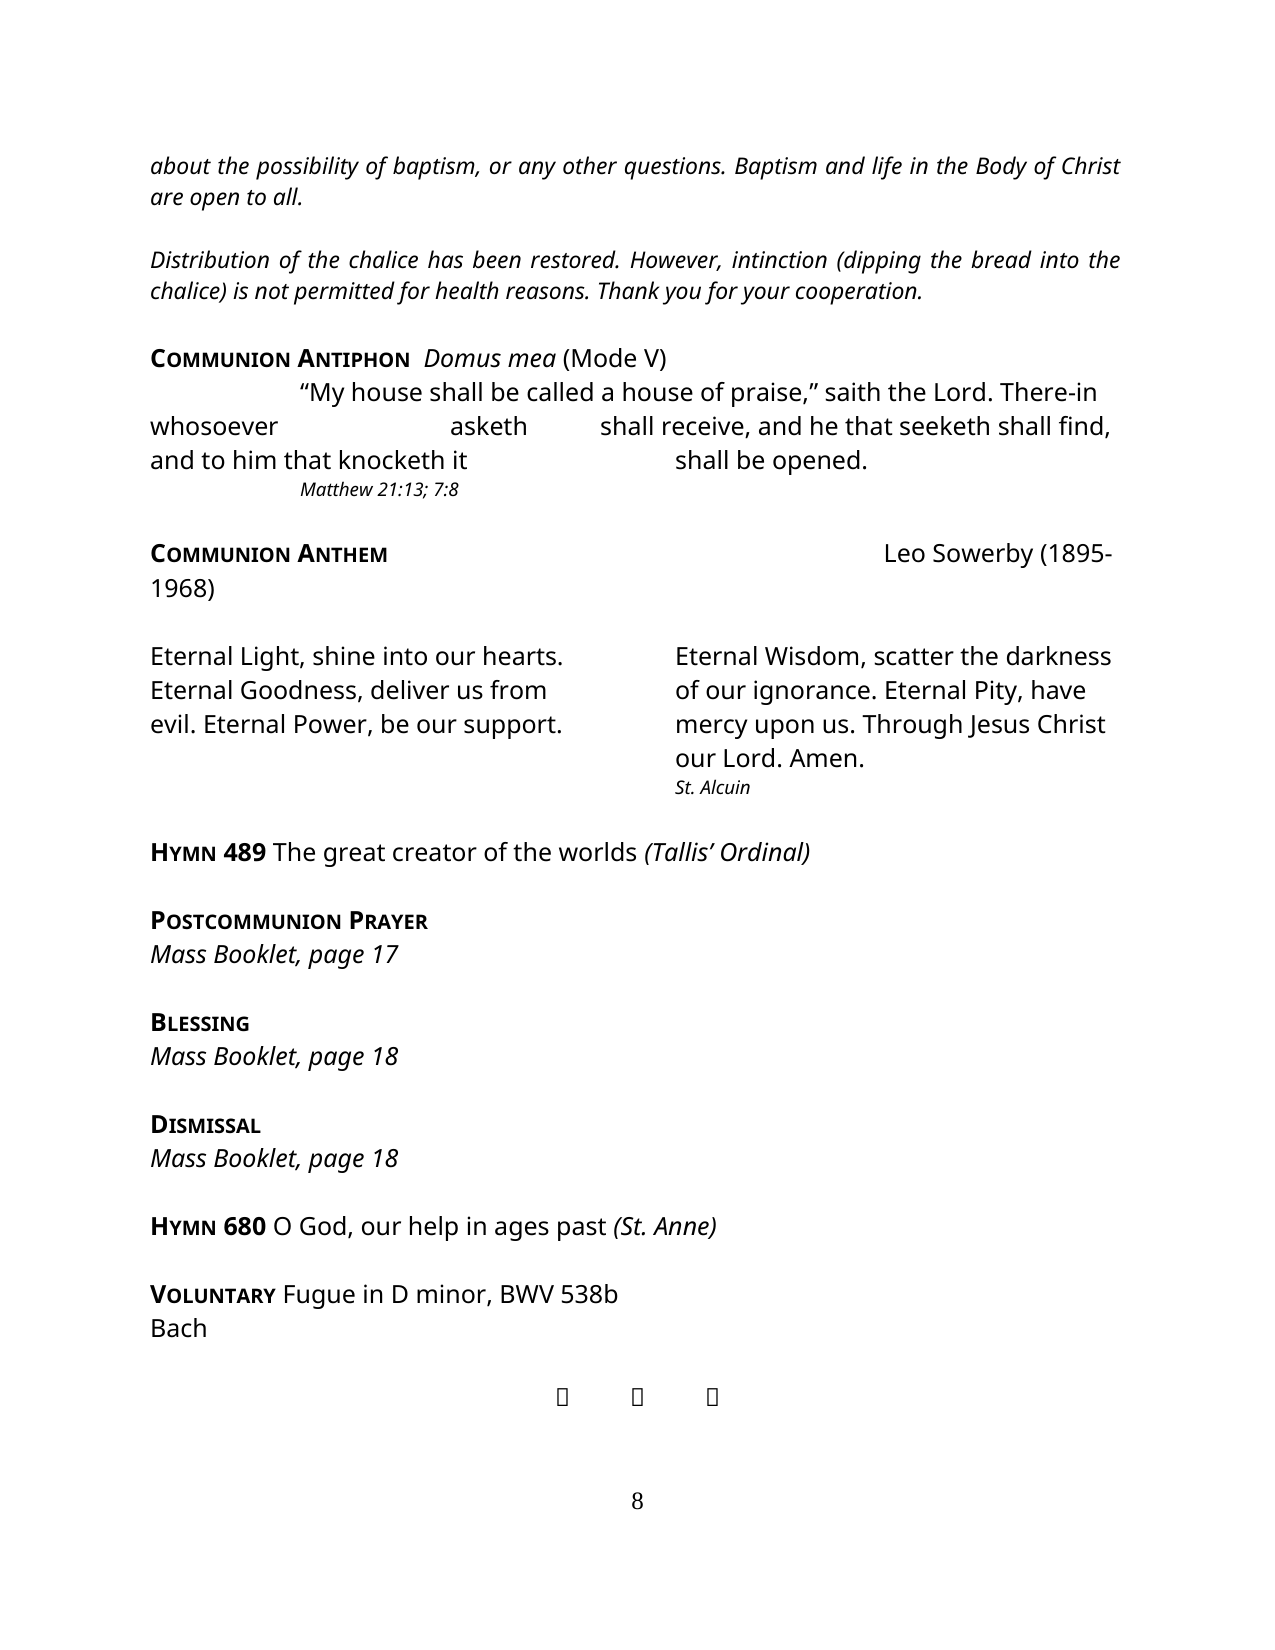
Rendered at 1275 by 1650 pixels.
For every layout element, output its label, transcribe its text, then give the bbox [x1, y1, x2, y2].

text Hymn 489 The great creator of the worlds (Tallis’ Ordinal) [150, 834, 1125, 868]
text Matthew 21:13; 7:8 [300, 477, 1125, 502]
text “My house shall be called a house of praise,” saith the Lord. There-in whosoever asketh shall receive, and he that seeketh shall find, and to him that knocketh it shall be opened. [150, 374, 1125, 477]
text Voluntary Fugue in D minor, BWV 538b Bach [150, 1277, 1125, 1345]
text Distribution of the chalice has been restored. However, intinction (dipping the bread into the chalice) is not permitted for health reasons. Thank you for your cooperation. [150, 244, 1125, 306]
text Communion Anthem Leo Sowerby (1895-1968) [150, 536, 1125, 604]
text Postcommunion Prayer Mass Booklet, page 17 [150, 902, 1125, 970]
text Eternal Light, shine into our hearts. Eternal Goodness, deliver us from evil. Eternal Power, be our support. [150, 638, 600, 741]
text St. Alcuin [675, 774, 1125, 800]
text Hymn 680 O God, our help in ages past (St. Anne) [150, 1209, 1125, 1243]
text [150, 150, 1125, 212]
text    [150, 1379, 1125, 1413]
text Eternal Wisdom, scatter the darkness of our ignorance. Eternal Pity, have mercy upon us. Through Jesus Christ our Lord. Amen. [675, 638, 1125, 774]
text Dismissal Mass Booklet, page 18 [150, 1107, 1125, 1175]
text Communion Antiphon Domus mea (Mode V) [75, 340, 1200, 374]
text Blessing Mass Booklet, page 18 [150, 1004, 1125, 1073]
